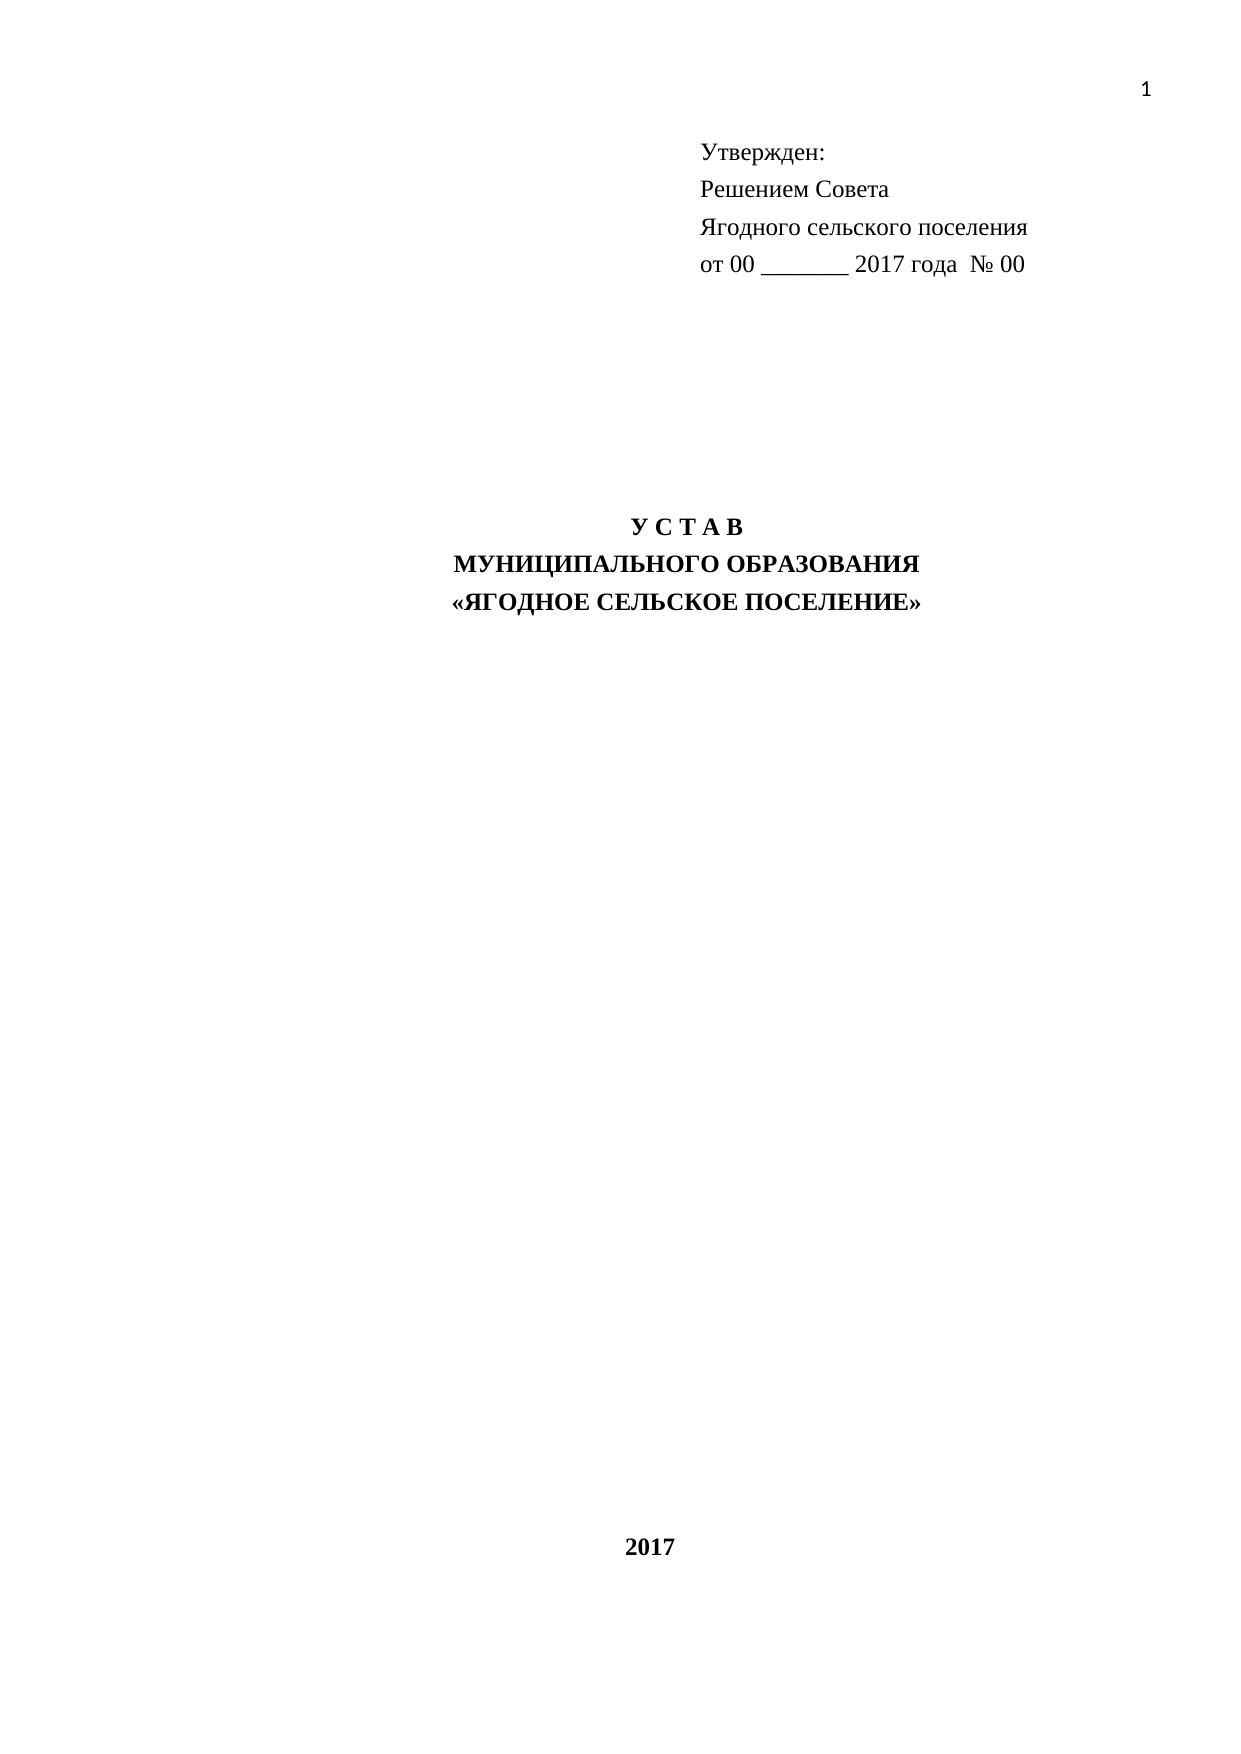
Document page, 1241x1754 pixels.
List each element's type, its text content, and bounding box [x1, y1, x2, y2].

text от 00 _______ 2017 года № 00 [700, 242, 1152, 280]
text МУНИЦИПАЛЬНОГО ОБРАЗОВАНИЯ [148, 542, 1152, 580]
text Решением Совета [700, 167, 1152, 205]
text «ЯГОДНОЕ СЕЛЬСКОЕ ПОСЕЛЕНИЕ» [148, 580, 1152, 617]
text У С Т А В [148, 505, 1152, 542]
text Ягодного сельского поселения [700, 205, 1152, 242]
text 2017 [148, 1532, 1152, 1561]
text Утвержден: [700, 130, 1152, 167]
